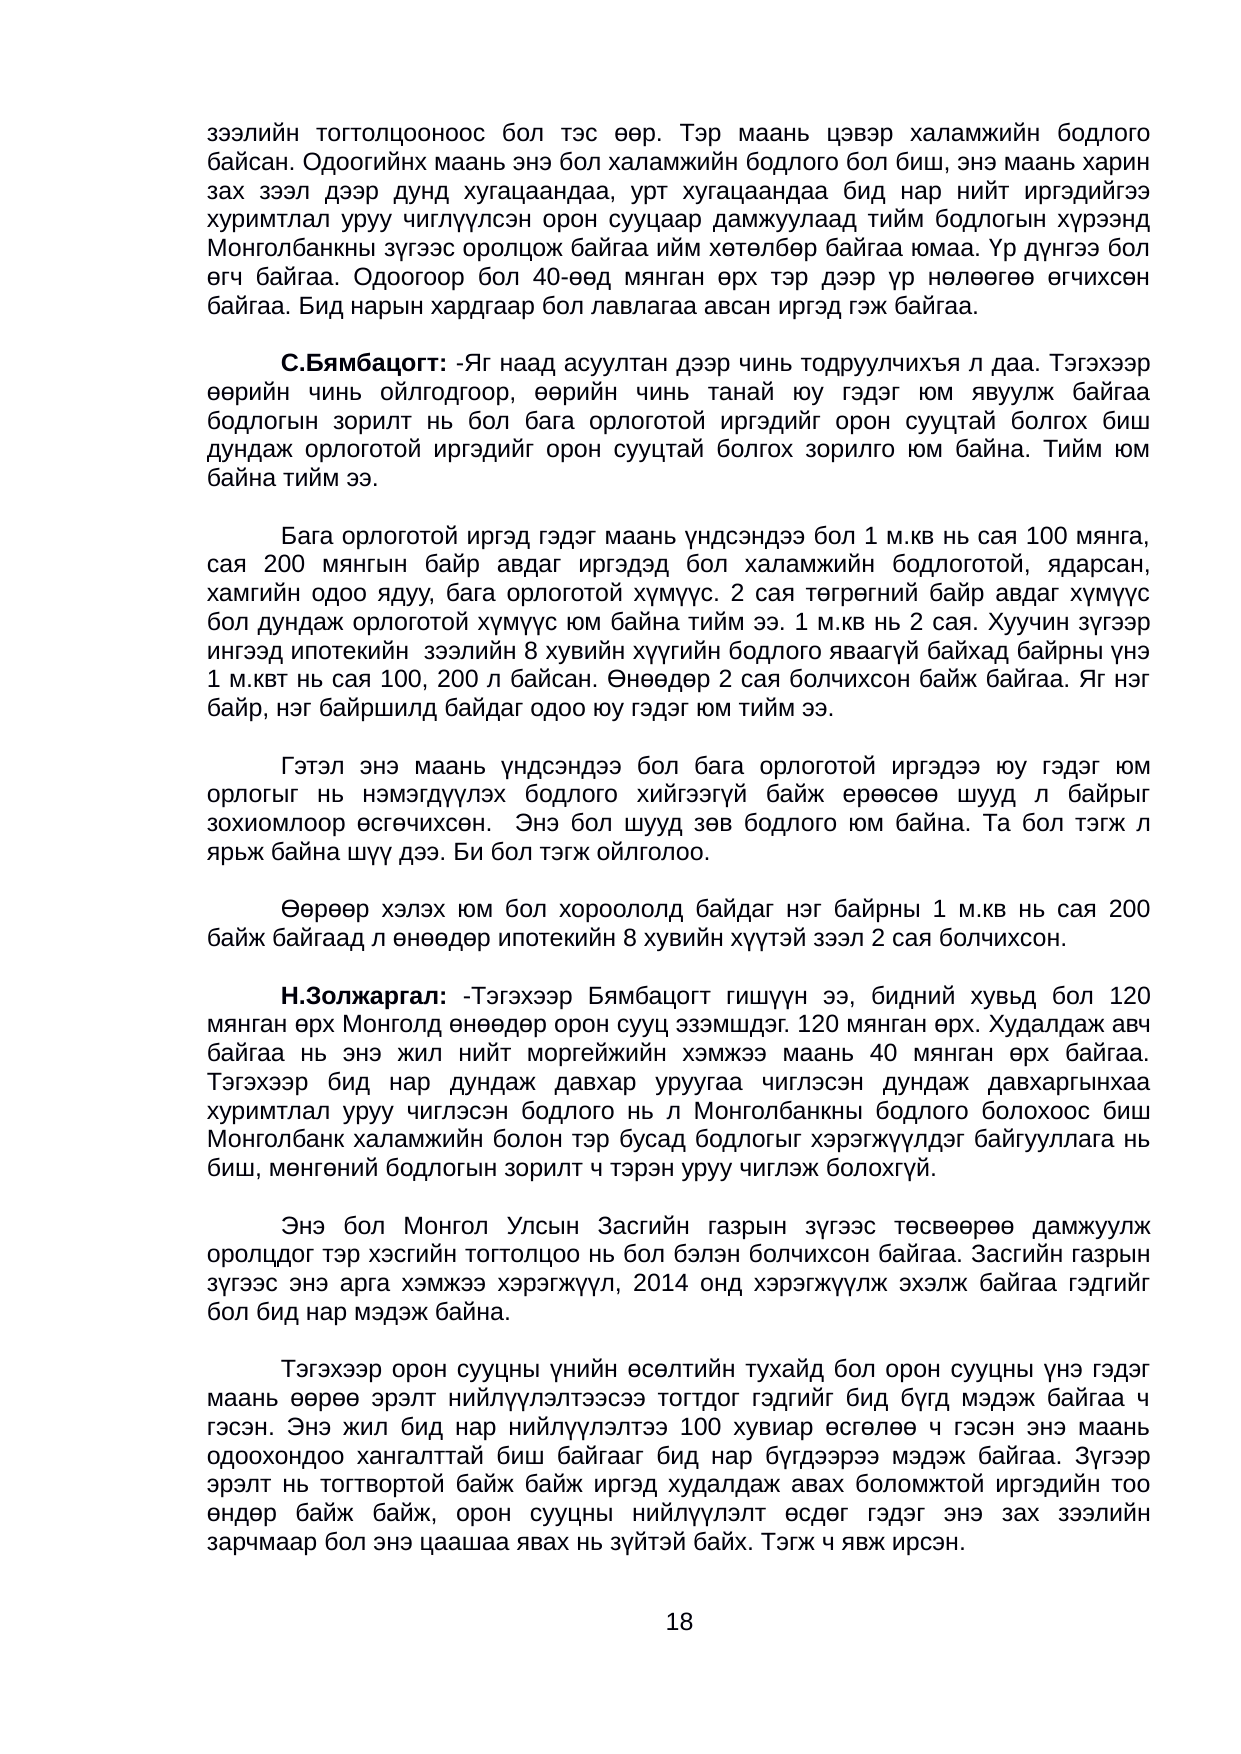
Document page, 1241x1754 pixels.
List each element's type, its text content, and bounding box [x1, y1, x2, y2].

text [207, 118, 1152, 319]
text Н.Золжаргал: -Тэгэхээр Бямбацогт гишүүн ээ, бидний хувьд бол 120 мянган өрх Монголд өнөөдөр орон сууц эзэмшдэг. 120 мянган өрх. Худалдаж авч байгаа нь энэ жил нийт моргейжийн хэмжээ маань 40 мянган өрх байгаа. Тэгэхээр бид нар дундаж давхар уруугаа чиглэсэн дундаж давхаргынхаа хуримтлал уруу чиглэсэн бодлого нь л Монголбанкны бодлого болохоос биш Монголбанк халамжийн болон тэр бусад бодлогыг хэрэгжүүлдэг байгууллага нь биш, мөнгөний бодлогын зорилт ч тэрэн уруу чиглэж болохгүй. [207, 981, 1152, 1182]
text С.Бямбацогт: -Яг наад асуултан дээр чинь тодруулчихъя л даа. Тэгэхээр өөрийн чинь ойлгодгоор, өөрийн чинь танай юу гэдэг юм явуулж байгаа бодлогын зорилт нь бол бага орлоготой иргэдийг орон сууцтай болгох биш дундаж орлоготой иргэдийг орон сууцтай болгох зорилго юм байна. Тийм юм байна тийм ээ. [207, 348, 1152, 492]
text Өөрөөр хэлэх юм бол хороололд байдаг нэг байрны 1 м.кв нь сая 200 байж байгаад л өнөөдөр ипотекийн 8 хувийн хүүтэй зээл 2 сая болчихсон. [207, 894, 1152, 952]
text Энэ бол Монгол Улсын Засгийн газрын зүгээс төсвөөрөө дамжуулж оролцдог тэр хэсгийн тогтолцоо нь бол бэлэн болчихсон байгаа. Засгийн газрын зүгээс энэ арга хэмжээ хэрэгжүүл, 2014 онд хэрэгжүүлж эхэлж байгаа гэдгийг бол бид нар мэдэж байна. [207, 1211, 1152, 1326]
text Бага орлоготой иргэд гэдэг маань үндсэндээ бол 1 м.кв нь сая 100 мянга, сая 200 мянгын байр авдаг иргэдэд бол халамжийн бодлоготой, ядарсан, хамгийн одоо ядуу, бага орлоготой хүмүүс. 2 сая төгрөгний байр авдаг хүмүүс бол дундаж орлоготой хүмүүс юм байна тийм ээ. 1 м.кв нь 2 сая. Хуучин зүгээр ингээд ипотекийн зээлийн 8 хувийн хүүгийн бодлого яваагүй байхад байрны үнэ 1 м.квт нь сая 100, 200 л байсан. Өнөөдөр 2 сая болчихсон байж байгаа. Яг нэг байр, нэг байршилд байдаг одоо юу гэдэг юм тийм ээ. [207, 521, 1152, 722]
text Гэтэл энэ маань үндсэндээ бол бага орлоготой иргэдээ юу гэдэг юм орлогыг нь нэмэгдүүлэх бодлого хийгээгүй байж ерөөсөө шууд л байрыг зохиомлоор өсгөчихсөн. Энэ бол шууд зөв бодлого юм байна. Та бол тэгж л ярьж байна шүү дээ. Би бол тэгж ойлголоо. [207, 751, 1152, 866]
text Тэгэхээр орон сууцны үнийн өсөлтийн тухайд бол орон сууцны үнэ гэдэг маань өөрөө эрэлт нийлүүлэлтээсээ тогтдог гэдгийг бид бүгд мэдэж байгаа ч гэсэн. Энэ жил бид нар нийлүүлэлтээ 100 хувиар өсгөлөө ч гэсэн энэ маань одоохондоо хангалттай биш байгааг бид нар бүгдээрээ мэдэж байгаа. Зүгээр эрэлт нь тогтвортой байж байж иргэд худалдаж авах боломжтой иргэдийн тоо өндөр байж байж, орон сууцны нийлүүлэлт өсдөг гэдэг энэ зах зээлийн зарчмаар бол энэ цаашаа явах нь зүйтэй байх. Тэгж ч явж ирсэн. [207, 1354, 1152, 1556]
